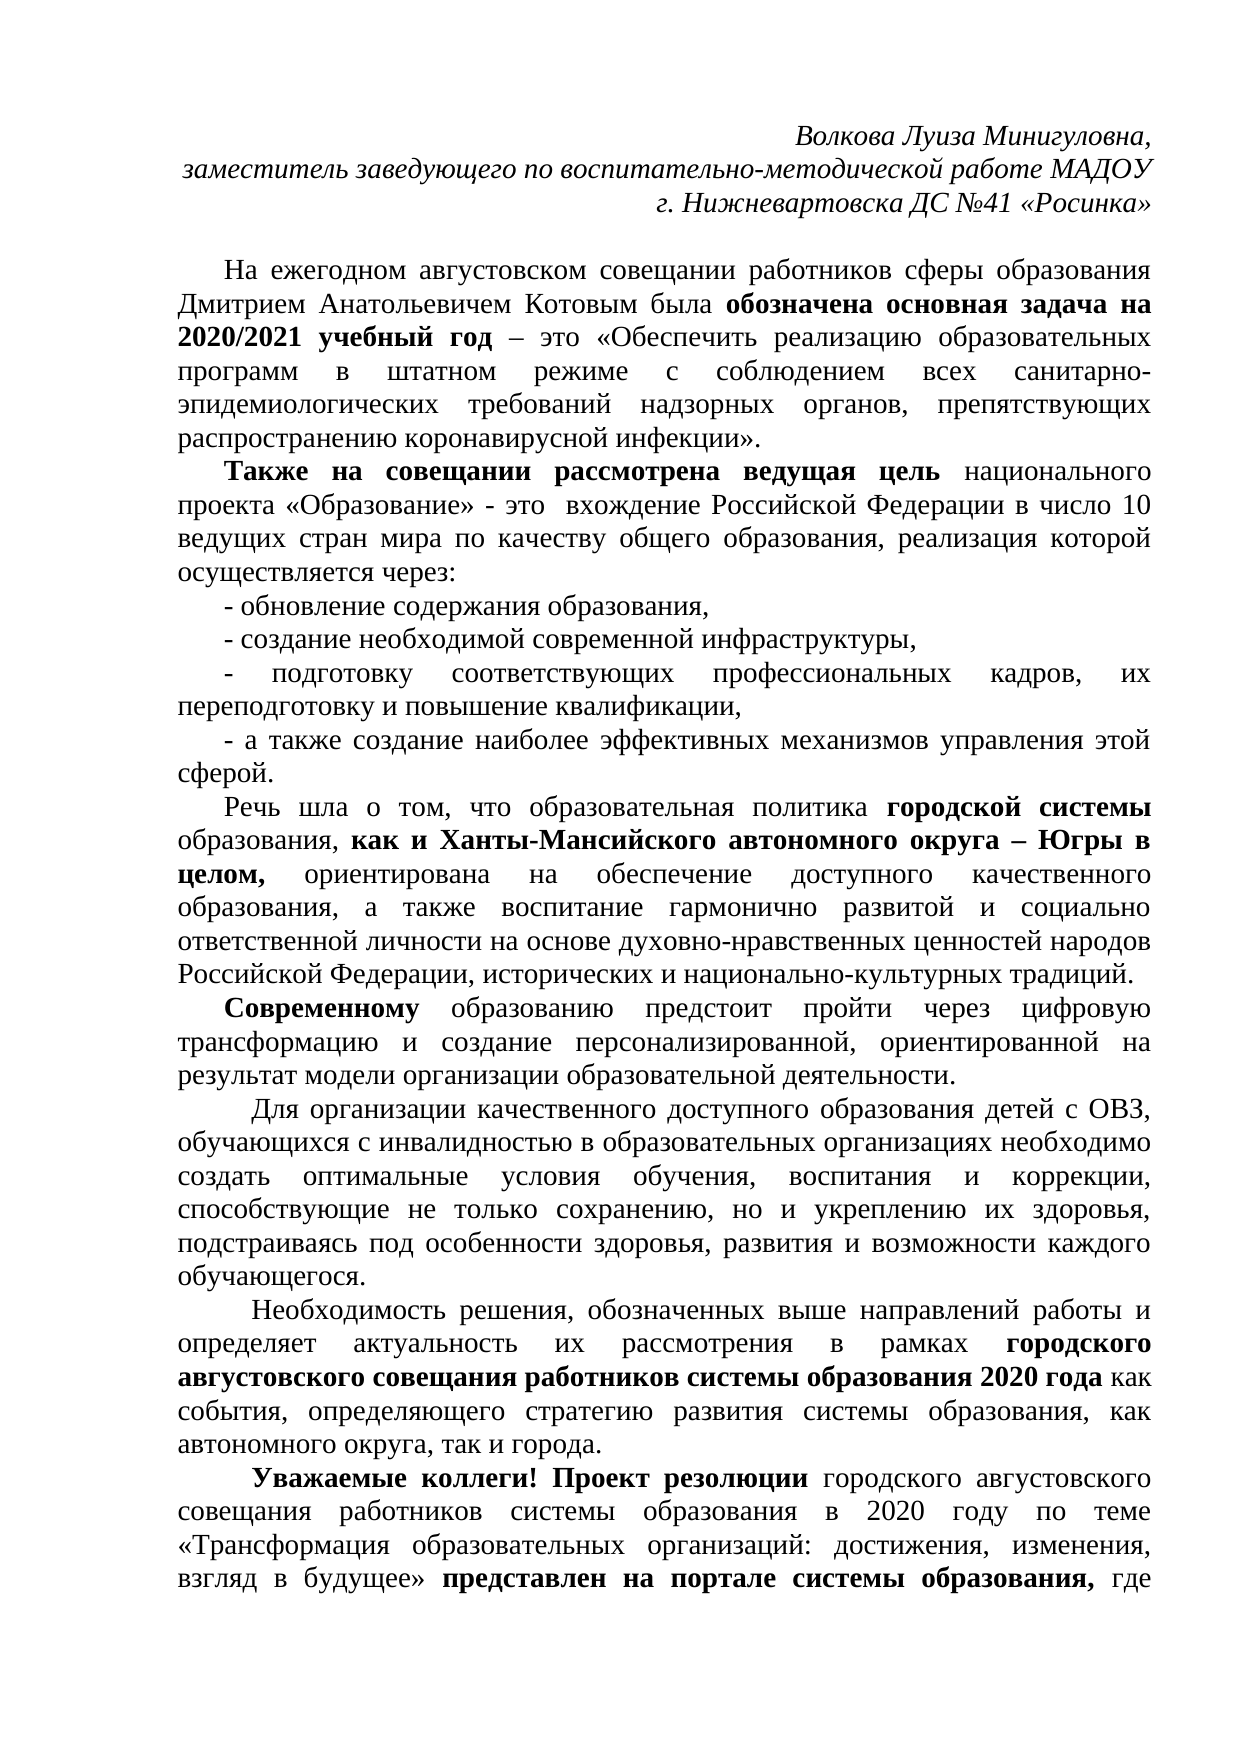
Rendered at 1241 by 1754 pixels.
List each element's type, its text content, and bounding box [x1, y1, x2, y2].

text Необходимость решения, обозначенных выше направлений работы и определяет актуальность их рассмотрения в рамках городского августовского совещания работников системы образования 2020 года как события, определяющего стратегию развития системы образования, как автономного округа, так и города. [177, 1292, 1152, 1460]
text Также на совещании рассмотрена ведущая цель национального проекта «Образование» - это вхождение Российской Федерации в число 10 ведущих стран мира по качеству общего образования, реализация которой осуществляется через: [177, 453, 1152, 588]
text - создание необходимой современной инфраструктуры, [177, 621, 1152, 655]
text - обновление содержания образования, [177, 588, 1152, 621]
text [177, 1460, 1152, 1594]
text - подготовку соответствующих профессиональных кадров, их переподготовку и повышение квалификации, [177, 655, 1152, 722]
text Речь шла о том, что образовательная политика городской системы образования, как и Ханты-Мансийского автономного округа – Югры в целом, ориентирована на обеспечение доступного качественного образования, а также воспитание гармонично развитой и социально ответственной личности на основе духовно-нравственных ценностей народов Российской Федерации, исторических и национально-культурных традиций. [177, 789, 1152, 990]
text заместитель заведующего по воспитательно-методической работе МАДОУ г. Нижневартовска ДС №41 «Росинка» [177, 152, 1152, 219]
text Современному образованию предстоит пройти через цифровую трансформацию и создание персонализированной, ориентированной на результат модели организации образовательной деятельности. [177, 990, 1152, 1091]
text На ежегодном августовском совещании работников сферы образования Дмитрием Анатольевичем Котовым была обозначена основная задача на 2020/2021 учебный год – это «Обеспечить реализацию образовательных программ в штатном режиме с соблюдением всех санитарно-эпидемиологических требований надзорных органов, препятствующих распространению коронавирусной инфекции». [177, 252, 1152, 453]
text Для организации качественного доступного образования детей с ОВЗ, обучающихся с инвалидностью в образовательных организациях необходимо создать оптимальные условия обучения, воспитания и коррекции, способствующие не только сохранению, но и укреплению их здоровья, подстраиваясь под особенности здоровья, развития и возможности каждого обучающегося. [177, 1091, 1152, 1292]
text Волкова Луиза Минигуловна, [177, 118, 1152, 152]
text - а также создание наиболее эффективных механизмов управления этой сферой. [177, 722, 1152, 789]
